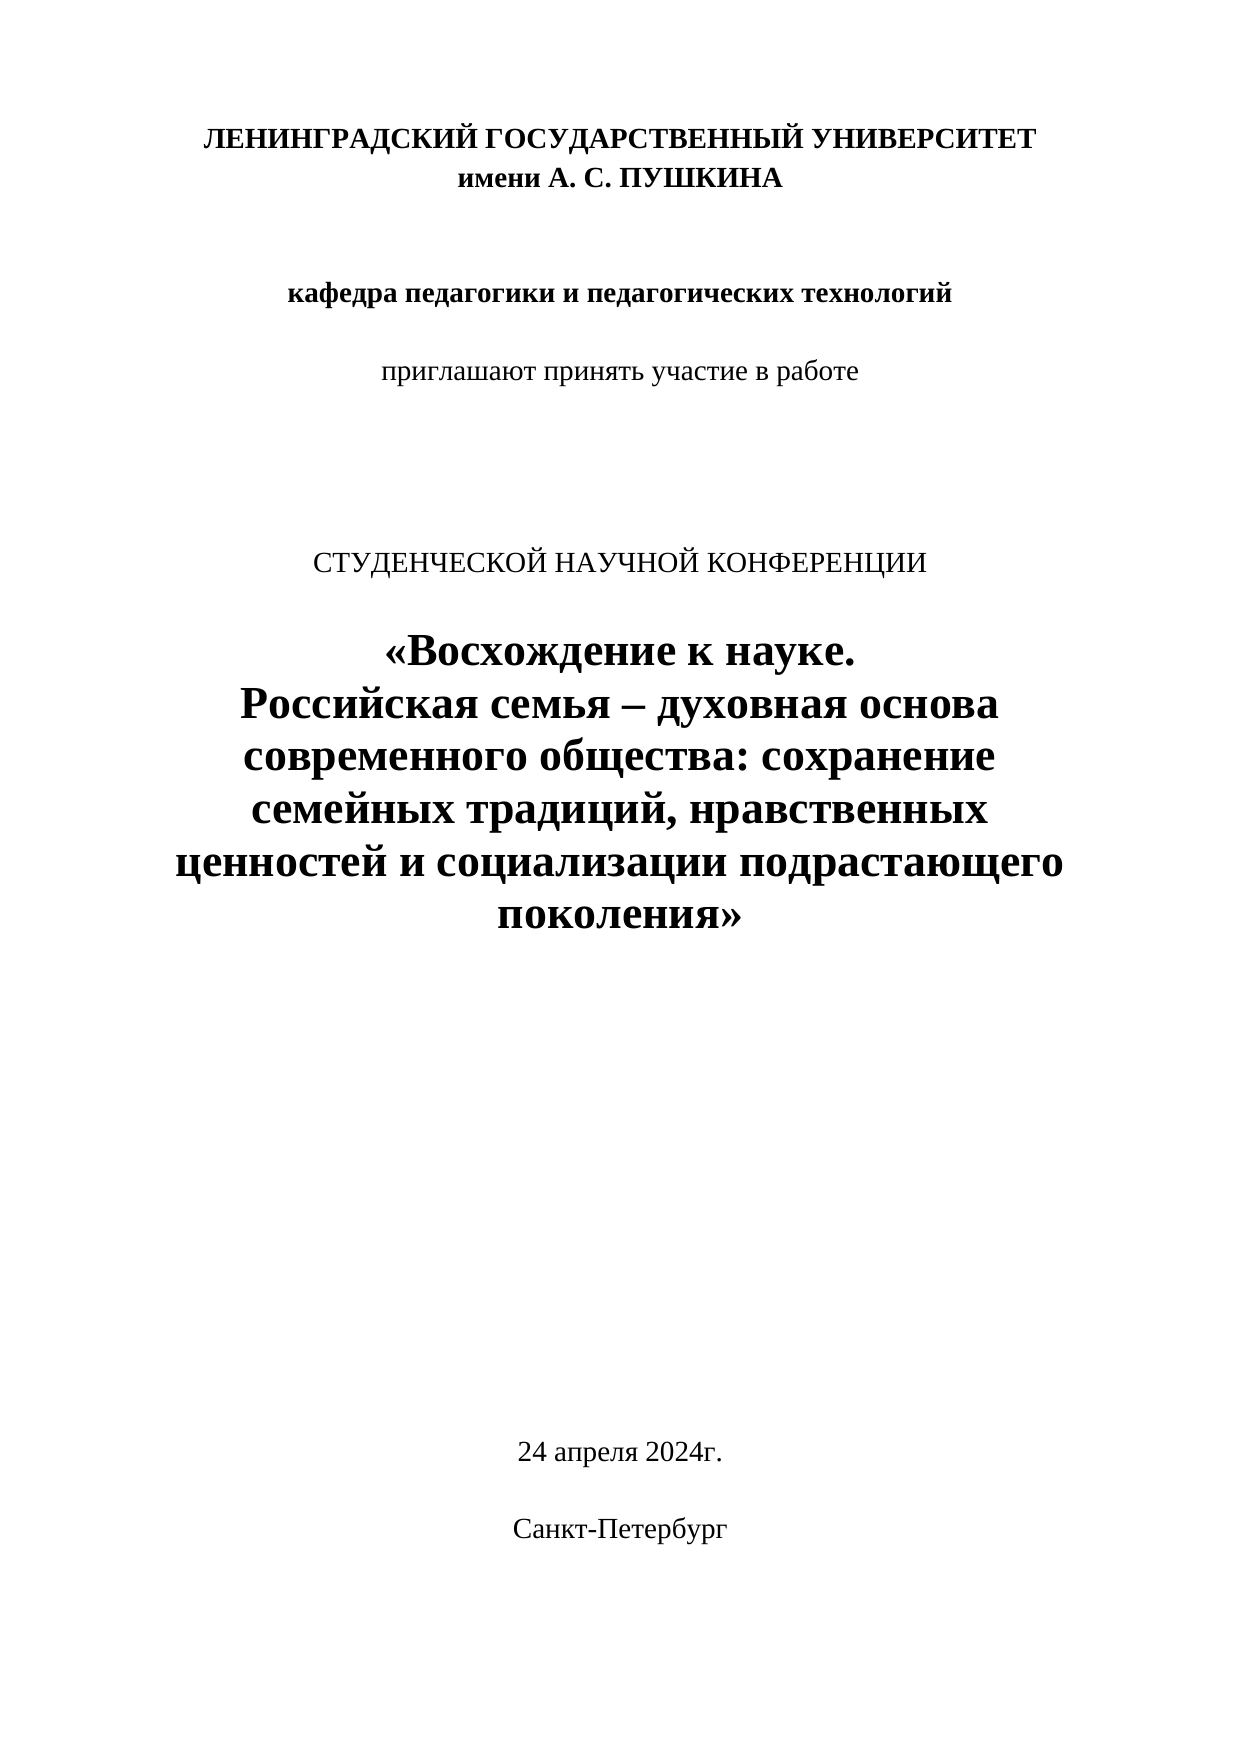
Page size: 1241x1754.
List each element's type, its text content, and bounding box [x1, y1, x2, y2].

text «Восхождение к науке. [150, 622, 1090, 675]
text 24 апреля 2024г. [150, 1434, 1090, 1468]
text кафедра педагогики и педагогических технологий [150, 276, 1090, 309]
text Санкт-Петербург [150, 1511, 1090, 1545]
text имени А. С. ПУШКИНА [150, 160, 1090, 193]
text ЛЕНИНГРАДСКИЙ ГОСУДАРСТВЕННЫЙ УНИВЕРСИТЕТ [150, 121, 1090, 155]
text приглашают принять участие в работе [150, 353, 1090, 386]
text СТУДЕНЧЕСКОЙ НАУЧНОЙ КОНФЕРЕНЦИИ [150, 545, 1090, 579]
text Российская семья – духовная основа современного общества: сохранение семейных традиций, нравственных ценностей и социализации подрастающего поколения» [150, 675, 1090, 939]
